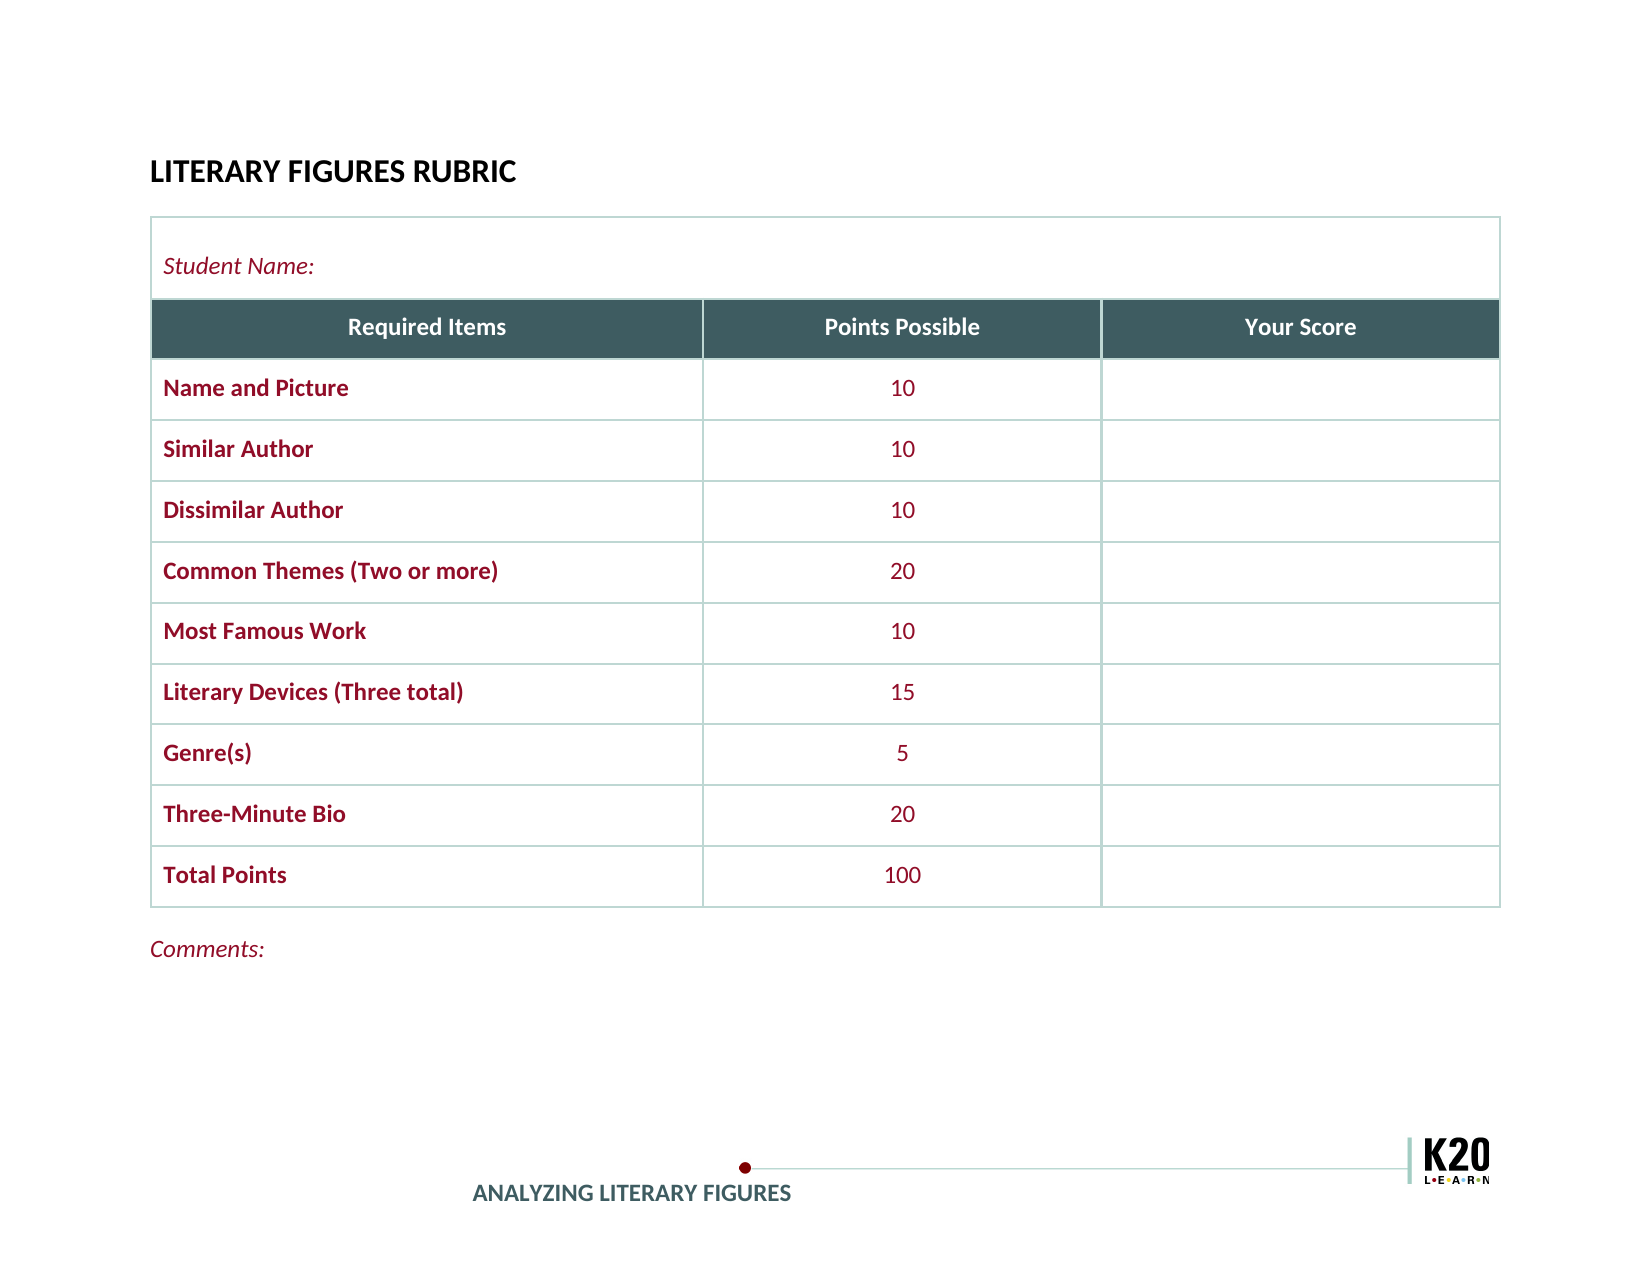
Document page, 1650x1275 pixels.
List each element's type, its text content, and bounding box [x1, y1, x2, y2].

table_cell 20 [704, 786, 1100, 845]
table_cell [1103, 543, 1499, 602]
table_cell 15 [704, 665, 1100, 723]
table_cell Required Items [152, 300, 702, 358]
table_cell [1103, 604, 1499, 662]
table_cell Genre(s) [152, 725, 702, 784]
table_cell Literary Devices (Three total) [152, 665, 702, 723]
table_cell Name and Picture [152, 360, 702, 419]
picture [739, 1134, 1489, 1187]
table_cell Similar Author [152, 421, 702, 480]
table_cell [1103, 360, 1499, 419]
table_cell Common Themes (Two or more) [152, 543, 702, 602]
table_cell 10 [704, 604, 1100, 662]
table_cell 5 [704, 725, 1100, 784]
table_cell [1103, 482, 1499, 541]
table_cell Your Score [1103, 300, 1499, 358]
table_cell [1103, 847, 1499, 906]
table_cell Points Possible [704, 300, 1100, 358]
table_cell 10 [704, 482, 1100, 541]
title Literary Figures Rubric [150, 150, 1500, 191]
table_cell Dissimilar Author [152, 482, 702, 541]
table_cell [1103, 665, 1499, 723]
table_cell Total Points [152, 847, 702, 906]
table_cell [1103, 786, 1499, 845]
table_cell [1103, 725, 1499, 784]
table_cell [1103, 421, 1499, 480]
table_cell 100 [704, 847, 1100, 906]
table_header Student Name: [152, 218, 1499, 297]
table_cell Three-Minute Bio [152, 786, 702, 845]
table_cell 10 [704, 360, 1100, 419]
table_cell 20 [704, 543, 1100, 602]
table_cell 10 [704, 421, 1100, 480]
text Comments: [150, 933, 1500, 963]
table_cell Most Famous Work [152, 604, 702, 662]
